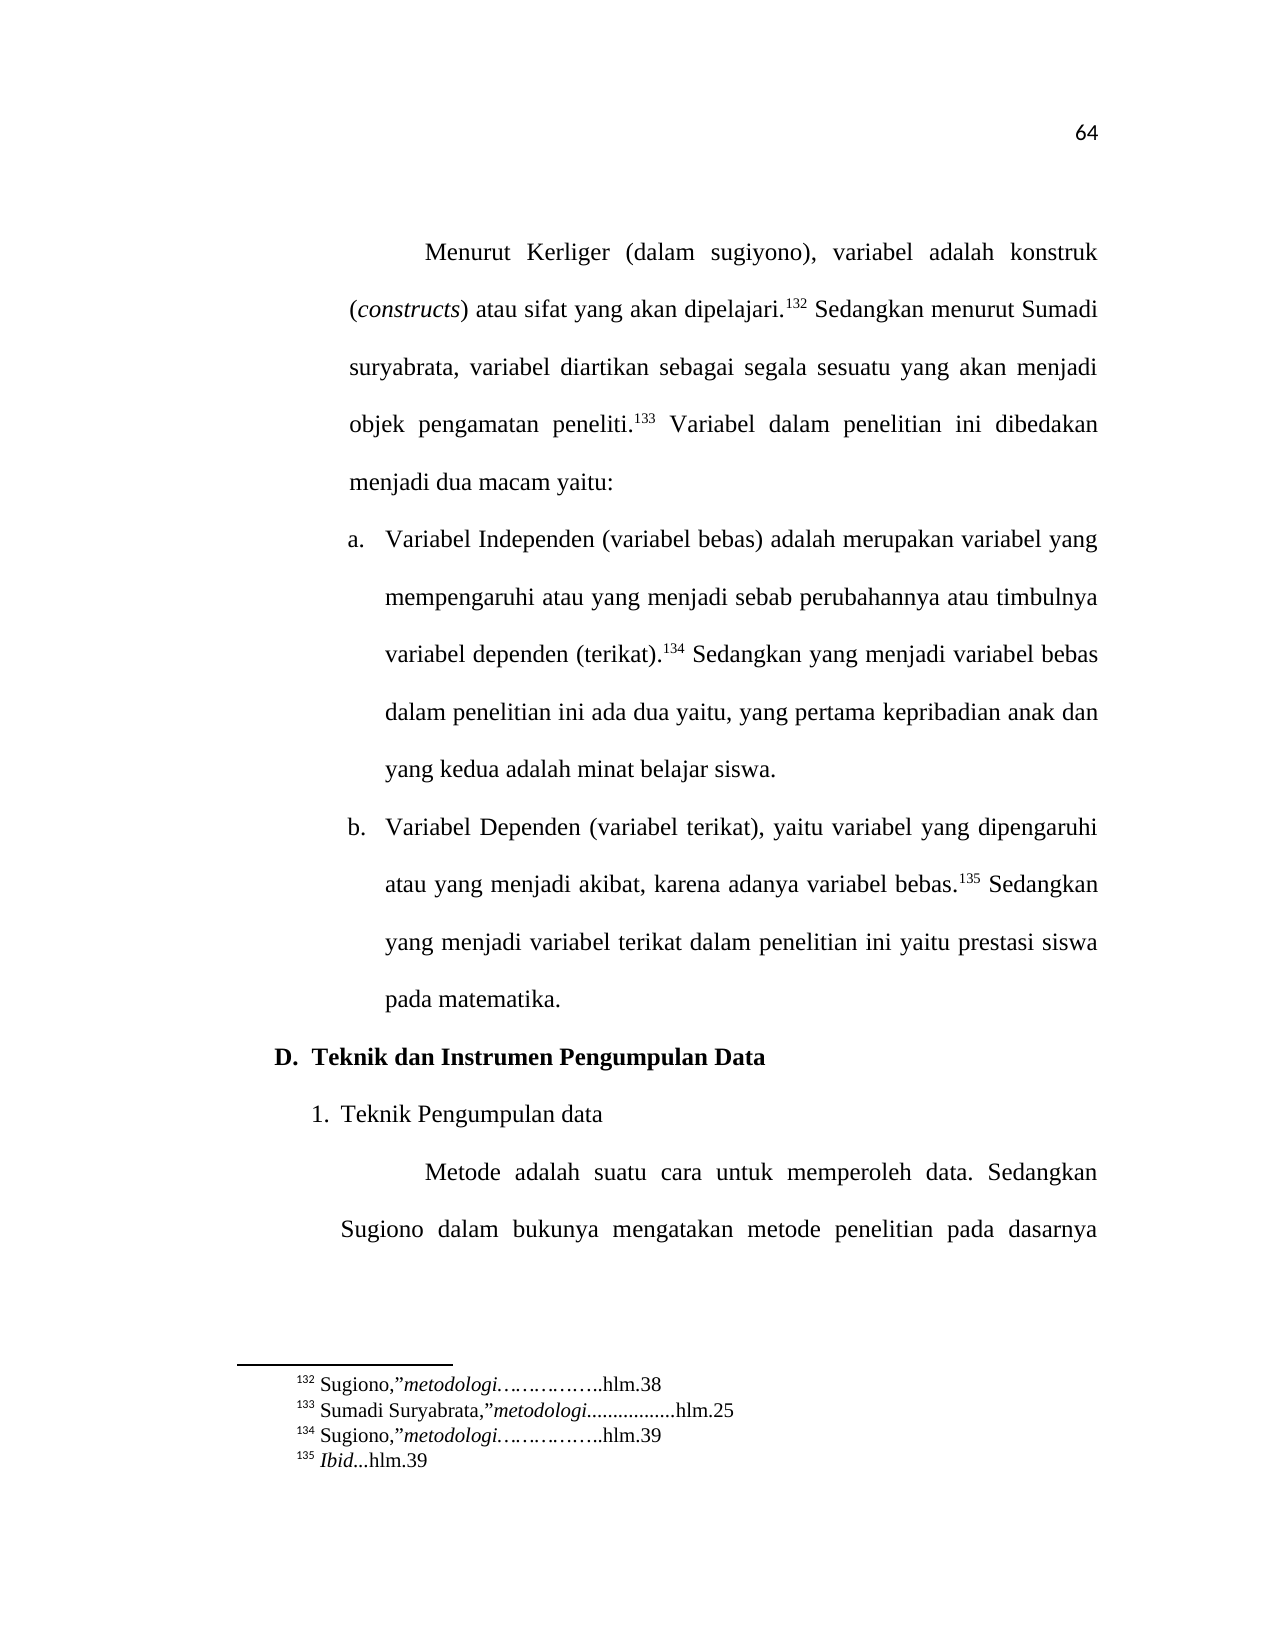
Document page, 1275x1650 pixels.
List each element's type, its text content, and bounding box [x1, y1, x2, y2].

list Variabel Independen (variabel bebas) adalah merupakan variabel yang mempengaruhi atau yang menjadi sebab perubahannya atau timbulnya variabel dependen (terikat). Sedangkan yang menjadi variabel bebas dalam penelitian ini ada dua yaitu, yang pertama kepribadian anak dan yang kedua adalah minat belajar siswa. [347, 524, 1098, 783]
list Teknik Pengumpulan data [311, 1099, 1098, 1128]
list Variabel Dependen (variabel terikat), yaitu variabel yang dipengaruhi atau yang menjadi akibat, karena adanya variabel bebas. Sedangkan yang menjadi variabel terikat dalam penelitian ini yaitu prestasi siswa pada matematika. [347, 812, 1098, 1013]
list Teknik dan Instrumen Pengumpulan Data [274, 1042, 1098, 1071]
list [340, 1157, 1098, 1243]
list Menurut Kerliger (dalam sugiyono), variabel adalah konstruk (constructs) atau sifat yang akan dipelajari. Sedangkan menurut Sumadi suryabrata, variabel diartikan sebagai segala sesuatu yang akan menjadi objek pengamatan peneliti. Variabel dalam penelitian ini dibedakan menjadi dua macam yaitu: [349, 237, 1098, 496]
